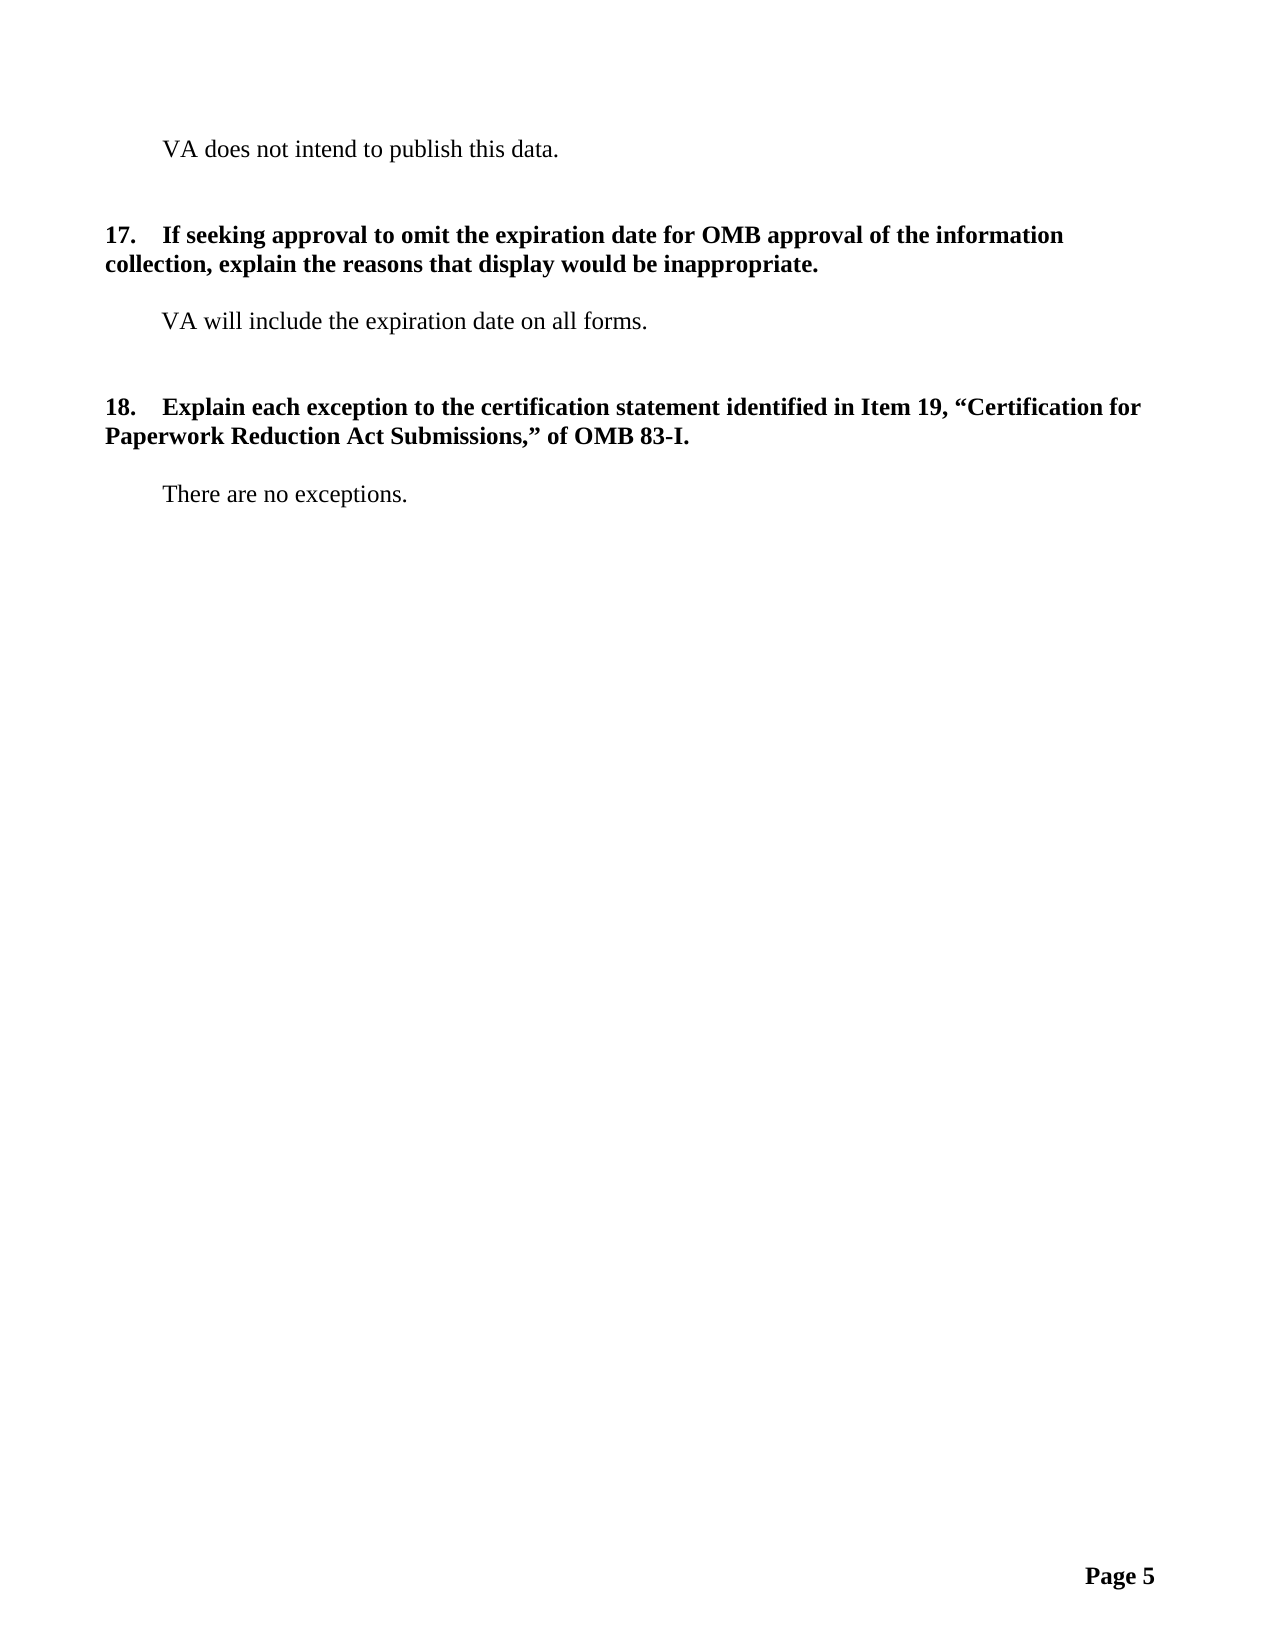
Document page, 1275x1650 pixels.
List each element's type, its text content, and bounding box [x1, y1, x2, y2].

text VA will include the expiration date on all forms. [105, 306, 1170, 335]
text 18. Explain each exception to the certification statement identified in Item 19, “Certification for Paperwork Reduction Act Submissions,” of OMB 83-I. [105, 392, 1170, 450]
text There are no exceptions. [105, 479, 1170, 507]
text VA does not intend to publish this data. [105, 134, 1170, 162]
text 17. If seeking approval to omit the expiration date for OMB approval of the information collection, explain the reasons that display would be inappropriate. [105, 220, 1170, 277]
